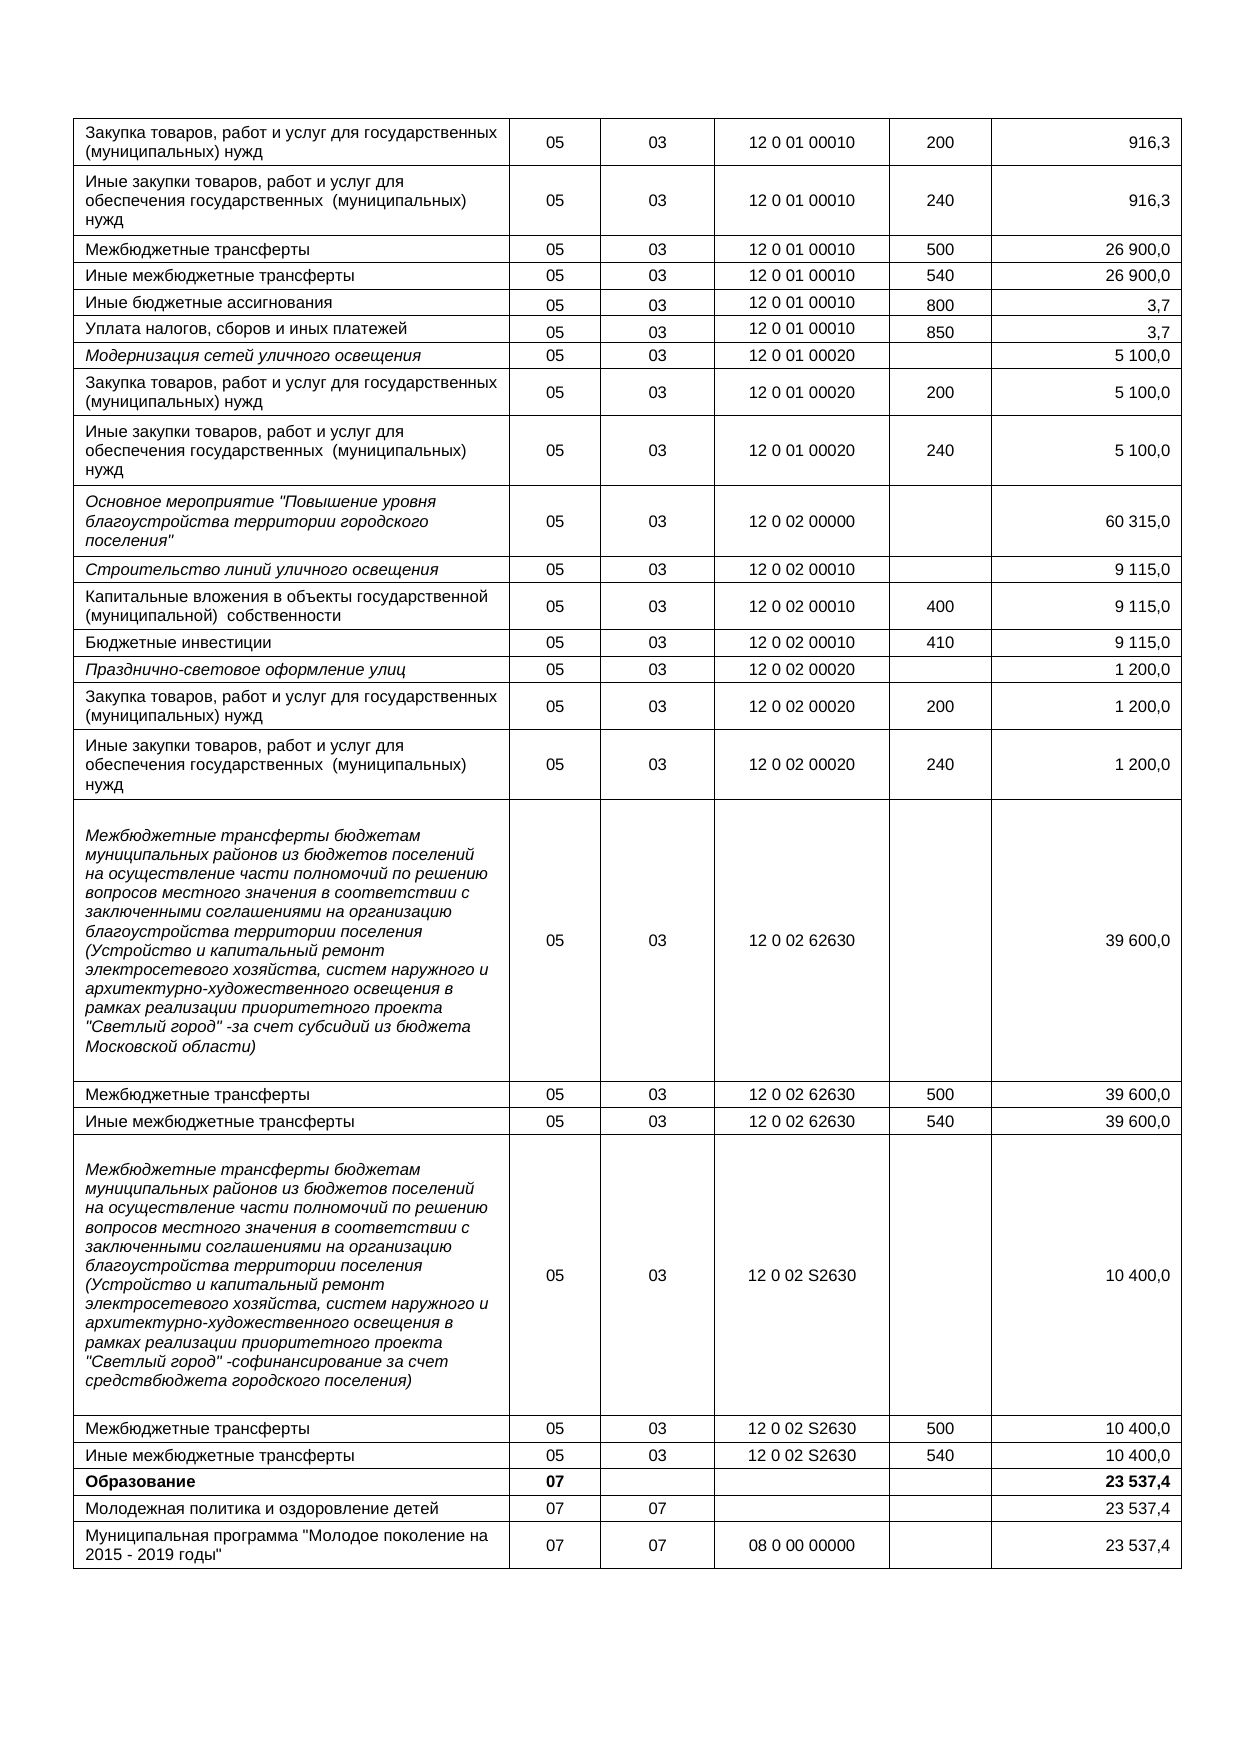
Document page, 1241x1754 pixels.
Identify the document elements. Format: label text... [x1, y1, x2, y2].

table_cell 12 0 02 00020 [715, 683, 889, 729]
table_cell 23 537,4 [992, 1496, 1181, 1521]
table_cell [715, 1469, 889, 1495]
table_cell 08 0 00 00000 [715, 1522, 889, 1568]
table_cell 12 0 02 S2630 [715, 1443, 889, 1468]
table_cell Молодежная политика и оздоровление детей [74, 1496, 509, 1521]
table_cell 03 [601, 1108, 714, 1134]
table_cell Межбюджетные трансферты бюджетам муниципальных районов из бюджетов поселений на осуществление части полномочий по решению вопросов местного значения в соответствии с заключенными соглашениями на организацию благоустройства территории поселения (Устройство и капитальный ремонт электросетевого хозяйства, систем наружного и архитектурно-художественного освещения в рамках реализации приоритетного проекта "Светлый город" -софинансирование за счет средствбюджета городского поселения) [74, 1135, 509, 1415]
table_cell 05 [510, 1108, 600, 1134]
table_cell Межбюджетные трансферты [74, 1416, 509, 1442]
table_cell 05 [510, 416, 600, 485]
table_cell 12 0 02 00000 [715, 486, 889, 556]
table_cell 9 115,0 [992, 583, 1181, 629]
table_cell 240 [890, 166, 991, 235]
table_cell 05 [510, 1443, 600, 1468]
table_cell Основное мероприятие "Повышение уровня благоустройства территории городского поселения" [74, 486, 509, 556]
table_cell 12 0 02 62630 [715, 800, 889, 1081]
table_cell 03 [601, 236, 714, 262]
table_cell 03 [601, 316, 714, 342]
table_cell 1 200,0 [992, 657, 1181, 682]
table_cell 12 0 02 00010 [715, 630, 889, 656]
table_cell 400 [890, 583, 991, 629]
table_cell 05 [510, 343, 600, 368]
table_cell Иные межбюджетные трансферты [74, 1443, 509, 1468]
table_cell 12 0 01 00010 [715, 290, 889, 315]
table_cell 5 100,0 [992, 369, 1181, 415]
table_cell 12 0 02 62630 [715, 1108, 889, 1134]
table_cell 500 [890, 236, 991, 262]
table_cell 03 [601, 263, 714, 288]
table_cell 05 [510, 236, 600, 262]
table_cell [715, 1496, 889, 1521]
table_cell 12 0 01 00010 [715, 236, 889, 262]
table_cell 5 100,0 [992, 343, 1181, 368]
table_cell 12 0 02 00020 [715, 657, 889, 682]
table_cell [890, 486, 991, 556]
table_cell Иные закупки товаров, работ и услуг для обеспечения государственных (муниципальных) нужд [74, 730, 509, 799]
table_cell 05 [510, 1082, 600, 1107]
table_cell 240 [890, 730, 991, 799]
table_cell Иные межбюджетные трансферты [74, 263, 509, 288]
table_cell 05 [510, 683, 600, 729]
table_cell 03 [601, 166, 714, 235]
table_cell 05 [510, 657, 600, 682]
table_cell Муниципальная программа "Молодое поколение на 2015 - 2019 годы" [74, 1522, 509, 1568]
table_cell 10 400,0 [992, 1443, 1181, 1468]
table_cell [890, 657, 991, 682]
table_cell 12 0 01 00010 [715, 263, 889, 288]
table_cell 3,7 [992, 316, 1181, 342]
table_cell 23 537,4 [992, 1469, 1181, 1495]
table_cell 12 0 02 00020 [715, 730, 889, 799]
table_cell 03 [601, 1135, 714, 1415]
table_cell 200 [890, 119, 991, 165]
table_cell 05 [510, 1416, 600, 1442]
table_cell Иные межбюджетные трансферты [74, 1108, 509, 1134]
table_cell Капитальные вложения в объекты государственной (муниципальной) собственности [74, 583, 509, 629]
table_cell 500 [890, 1416, 991, 1442]
table_cell Иные бюджетные ассигнования [74, 290, 509, 315]
table_cell 07 [601, 1522, 714, 1568]
table_cell 39 600,0 [992, 1082, 1181, 1107]
table_cell Строительство линий уличного освещения [74, 557, 509, 582]
table_cell 03 [601, 486, 714, 556]
table_cell Модернизация сетей уличного освещения [74, 343, 509, 368]
table_cell Образование [74, 1469, 509, 1495]
table_cell 05 [510, 557, 600, 582]
table_cell Иные закупки товаров, работ и услуг для обеспечения государственных (муниципальных) нужд [74, 166, 509, 235]
table_cell Закупка товаров, работ и услуг для государственных (муниципальных) нужд [74, 119, 509, 165]
table_cell [890, 557, 991, 582]
table_cell 03 [601, 630, 714, 656]
table_cell [601, 1469, 714, 1495]
table_cell 12 0 01 00020 [715, 369, 889, 415]
table_cell 03 [601, 1416, 714, 1442]
table_cell 200 [890, 369, 991, 415]
table_cell Бюджетные инвестиции [74, 630, 509, 656]
table_cell 05 [510, 290, 600, 315]
table_cell 07 [510, 1496, 600, 1521]
table_cell Межбюджетные трансферты бюджетам муниципальных районов из бюджетов поселений на осуществление части полномочий по решению вопросов местного значения в соответствии с заключенными соглашениями на организацию благоустройства территории поселения (Устройство и капитальный ремонт электросетевого хозяйства, систем наружного и архитектурно-художественного освещения в рамках реализации приоритетного проекта "Светлый город" -за счет субсидий из бюджета Московской области) [74, 800, 509, 1081]
table_cell 03 [601, 290, 714, 315]
table_cell 12 0 02 00010 [715, 557, 889, 582]
table_cell [890, 1135, 991, 1415]
table_cell 07 [510, 1469, 600, 1495]
table_cell 10 400,0 [992, 1416, 1181, 1442]
table_cell Иные закупки товаров, работ и услуг для обеспечения государственных (муниципальных) нужд [74, 416, 509, 485]
table_cell 540 [890, 1443, 991, 1468]
table_cell 03 [601, 343, 714, 368]
table_cell 500 [890, 1082, 991, 1107]
table_cell [890, 343, 991, 368]
table_cell 05 [510, 369, 600, 415]
table_cell 05 [510, 583, 600, 629]
table_cell [890, 1522, 991, 1568]
table_cell Уплата налогов, сборов и иных платежей [74, 316, 509, 342]
table_cell 10 400,0 [992, 1135, 1181, 1415]
table_cell 12 0 01 00010 [715, 316, 889, 342]
table_cell [890, 1496, 991, 1521]
table_cell 12 0 01 00020 [715, 343, 889, 368]
table_cell 39 600,0 [992, 800, 1181, 1081]
table_cell 05 [510, 1135, 600, 1415]
table_cell 03 [601, 119, 714, 165]
table_cell 1 200,0 [992, 683, 1181, 729]
table_cell 12 0 02 S2630 [715, 1416, 889, 1442]
table_cell 03 [601, 800, 714, 1081]
table_cell 03 [601, 369, 714, 415]
table_cell 07 [601, 1496, 714, 1521]
table_cell 916,3 [992, 166, 1181, 235]
table_cell Закупка товаров, работ и услуг для государственных (муниципальных) нужд [74, 369, 509, 415]
table_cell 23 537,4 [992, 1522, 1181, 1568]
table_cell 9 115,0 [992, 630, 1181, 656]
table_cell 240 [890, 416, 991, 485]
table_cell 05 [510, 166, 600, 235]
table_cell 12 0 02 00010 [715, 583, 889, 629]
table_cell 60 315,0 [992, 486, 1181, 556]
table_cell 5 100,0 [992, 416, 1181, 485]
table_cell 07 [510, 1522, 600, 1568]
table_cell Межбюджетные трансферты [74, 236, 509, 262]
table_cell 200 [890, 683, 991, 729]
table_cell 05 [510, 263, 600, 288]
table_cell 12 0 01 00010 [715, 166, 889, 235]
table_cell 12 0 02 S2630 [715, 1135, 889, 1415]
table_cell 03 [601, 583, 714, 629]
table_cell 12 0 01 00020 [715, 416, 889, 485]
table_cell 9 115,0 [992, 557, 1181, 582]
table_cell 05 [510, 630, 600, 656]
table_cell 05 [510, 486, 600, 556]
table_cell 03 [601, 683, 714, 729]
table_cell Празднично-световое оформление улиц [74, 657, 509, 682]
table_cell 03 [601, 730, 714, 799]
table_cell 03 [601, 557, 714, 582]
table_cell 26 900,0 [992, 236, 1181, 262]
table_cell 05 [510, 119, 600, 165]
table_cell 26 900,0 [992, 263, 1181, 288]
table_cell 05 [510, 800, 600, 1081]
table_cell 800 [890, 290, 991, 315]
table_cell 03 [601, 1082, 714, 1107]
table_cell 1 200,0 [992, 730, 1181, 799]
table_cell 916,3 [992, 119, 1181, 165]
table_cell 850 [890, 316, 991, 342]
table_cell Межбюджетные трансферты [74, 1082, 509, 1107]
table_cell 540 [890, 263, 991, 288]
table_cell 12 0 01 00010 [715, 119, 889, 165]
table_cell [890, 1469, 991, 1495]
table_cell 03 [601, 657, 714, 682]
table_cell 39 600,0 [992, 1108, 1181, 1134]
table_cell [890, 800, 991, 1081]
table_cell 12 0 02 62630 [715, 1082, 889, 1107]
table_cell 05 [510, 730, 600, 799]
table_cell 05 [510, 316, 600, 342]
table_cell 410 [890, 630, 991, 656]
table_cell 03 [601, 416, 714, 485]
table_cell 3,7 [992, 290, 1181, 315]
table_cell Закупка товаров, работ и услуг для государственных (муниципальных) нужд [74, 683, 509, 729]
table_cell 03 [601, 1443, 714, 1468]
table_cell 540 [890, 1108, 991, 1134]
